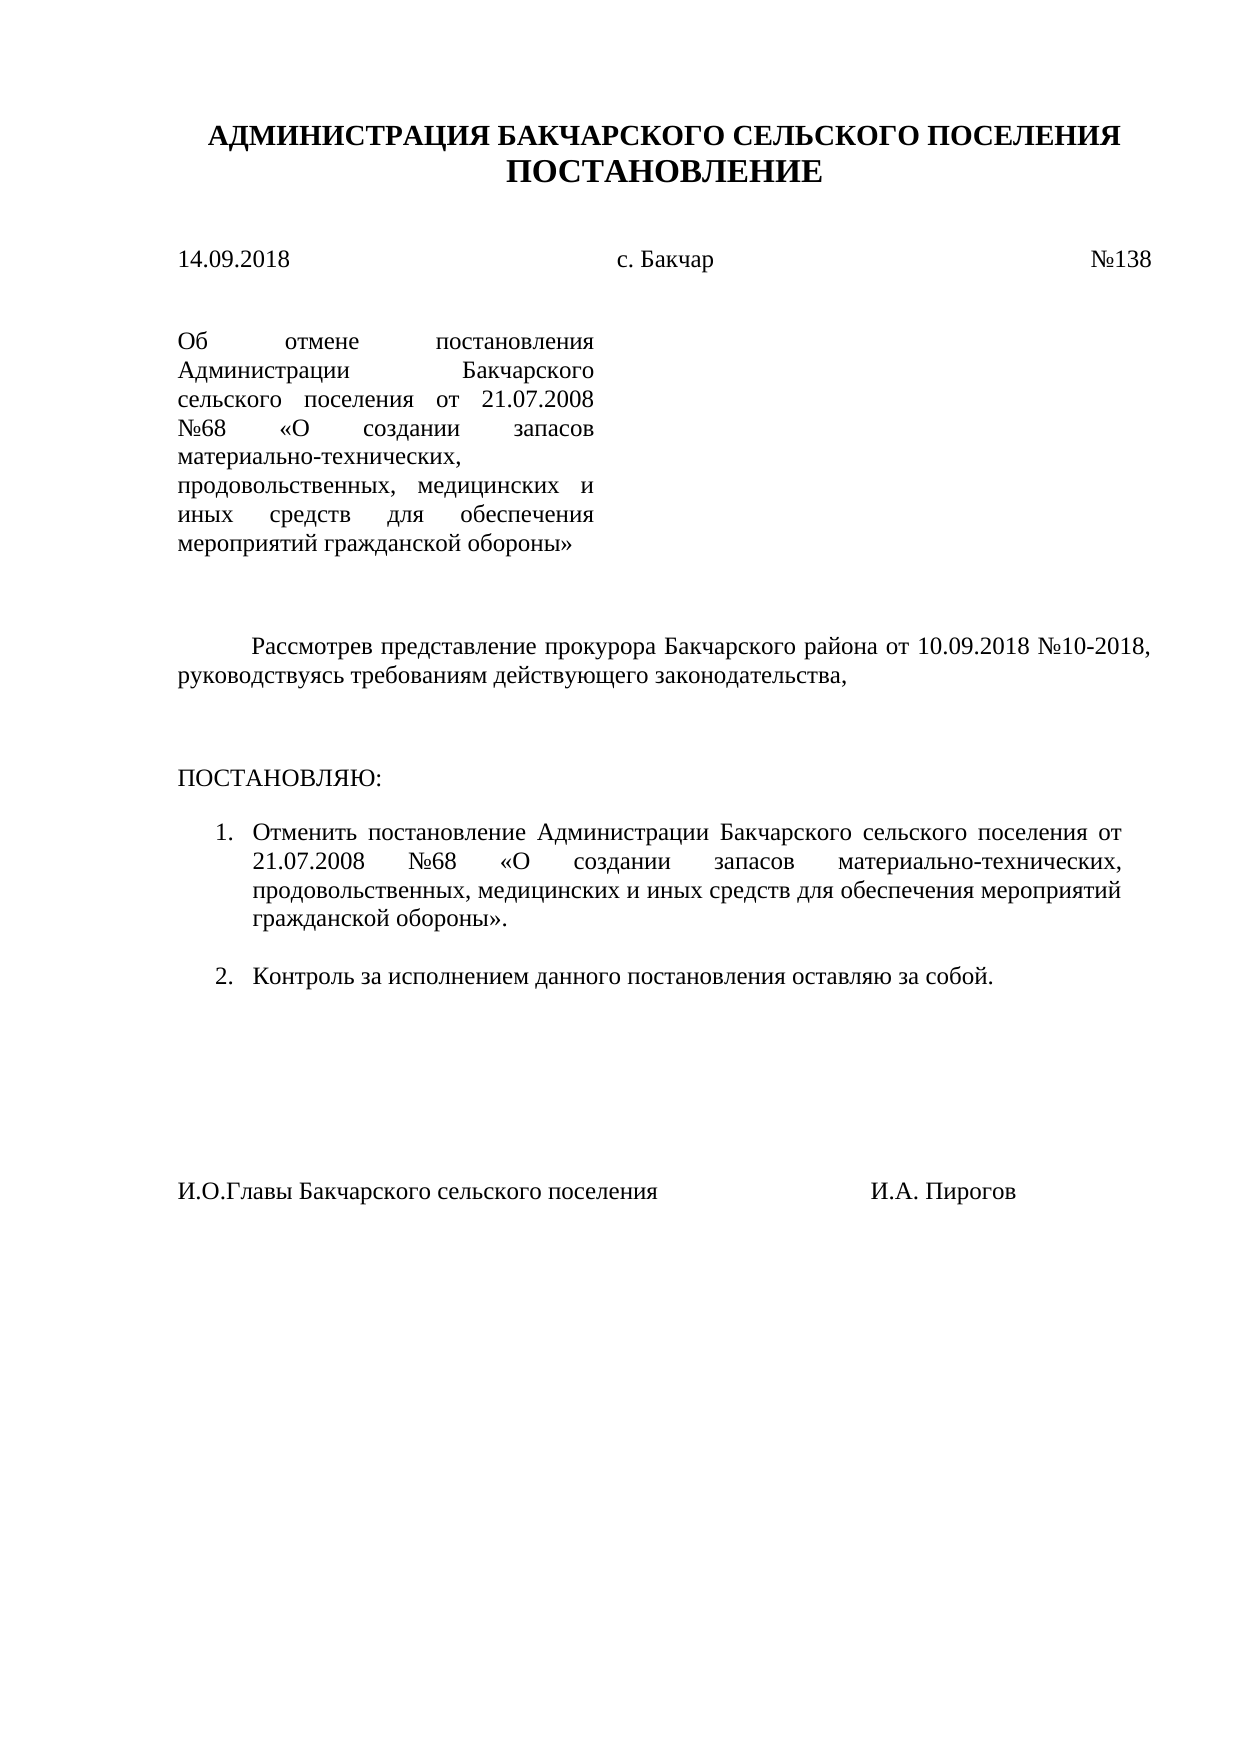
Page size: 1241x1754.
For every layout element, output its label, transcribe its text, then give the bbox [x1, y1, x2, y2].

list Отменить постановление Администрации Бакчарского сельского поселения от 21.07.2008 №68 «О создании запасов материально-технических, продовольственных, медицинских и иных средств для обеспечения мероприятий гражданской обороны». [215, 817, 1122, 932]
table_header И.О.Главы Бакчарского сельского поселения [166, 1069, 694, 1230]
table_header И.А. Пирогов [694, 1069, 1193, 1230]
title Администрация БАКЧАРСКОГО СЕЛЬСКОГО ПОСЕЛЕНИЯ [177, 118, 1152, 152]
table_header Об отмене постановления Администрации Бакчарского сельского поселения от 21.07.2008 №68 «О создании запасов материально-технических, продовольственных, медицинских и иных средств для обеспечения мероприятий гражданской обороны» [166, 326, 605, 577]
list Контроль за исполнением данного постановления оставляю за собой. [215, 961, 1152, 990]
table_header с. Бакчар [498, 244, 832, 273]
table_header 14.09.2018 [166, 244, 498, 273]
subtitle Постановление [177, 152, 1152, 190]
text ПОСТАНОВЛЯЮ: [177, 763, 1122, 792]
table_header №138 [833, 244, 1163, 273]
text Рассмотрев представление прокурора Бакчарского района от 10.09.2018 №10-2018, руководствуясь требованиям действующего законодательства, [177, 631, 1152, 689]
